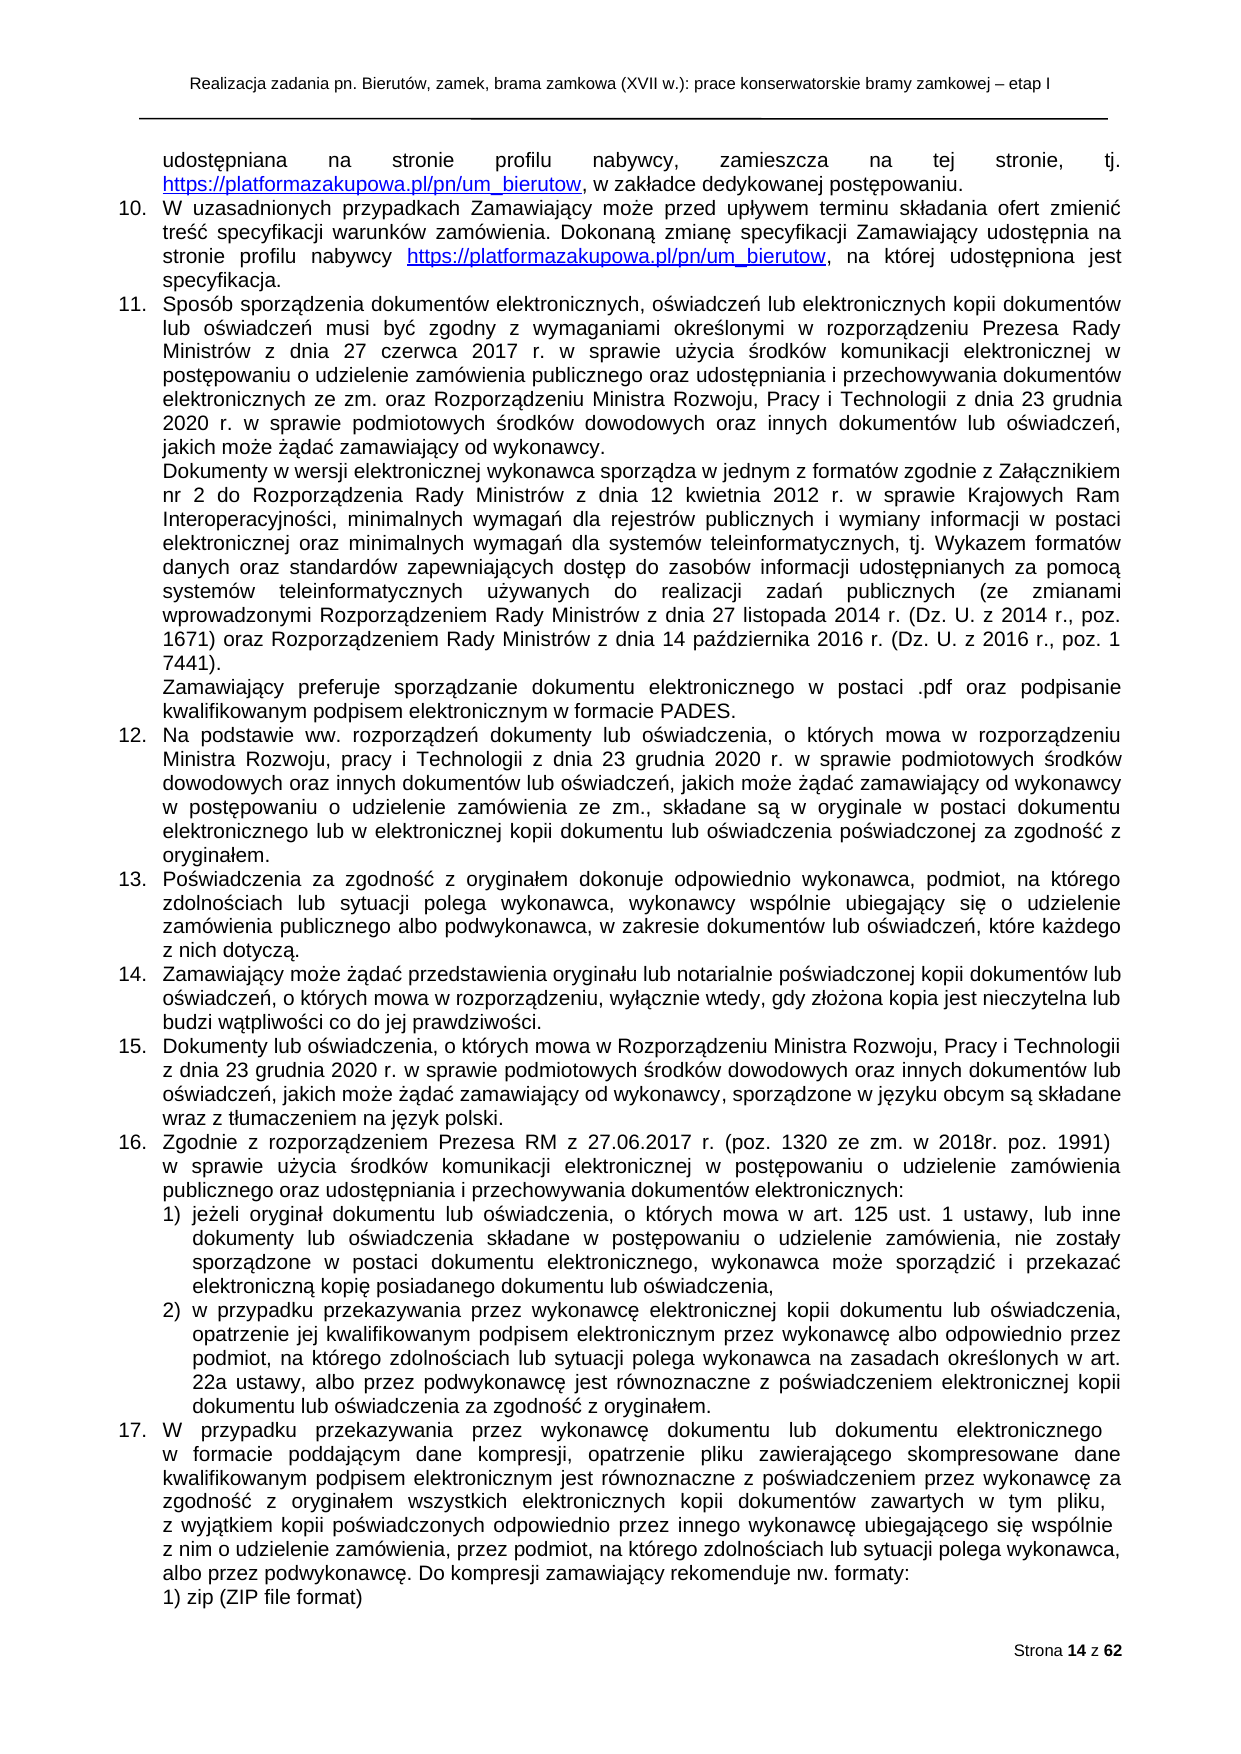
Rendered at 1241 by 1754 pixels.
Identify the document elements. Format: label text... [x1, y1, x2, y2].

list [118, 148, 1122, 196]
list W przypadku przekazywania przez wykonawcę dokumentu lub dokumentu elektronicznego w formacie poddającym dane kompresji, opatrzenie pliku zawierającego skompresowane dane kwalifikowanym podpisem elektronicznym jest równoznaczne z poświadczeniem przez wykonawcę za zgodność z oryginałem wszystkich elektronicznych kopii dokumentów zawartych w tym pliku, z wyjątkiem kopii poświadczonych odpowiednio przez innego wykonawcę ubiegającego się wspólnie z nim o udzielenie zamówienia, przez podmiot, na którego zdolnościach lub sytuacji polega wykonawca, albo przez podwykonawcę. Do kompresji zamawiający rekomenduje nw. formaty: [118, 1417, 1122, 1585]
list w przypadku przekazywania przez wykonawcę elektronicznej kopii dokumentu lub oświadczenia, opatrzenie jej kwalifikowanym podpisem elektronicznym przez wykonawcę albo odpowiednio przez podmiot, na którego zdolnościach lub sytuacji polega wykonawca na zasadach określonych w art. 22a ustawy, albo przez podwykonawcę jest równoznaczne z poświadczeniem elektronicznej kopii dokumentu lub oświadczenia za zgodność z oryginałem. [162, 1298, 1122, 1417]
text Zamawiający preferuje sporządzanie dokumentu elektronicznego w postaci .pdf oraz podpisanie kwalifikowanym podpisem elektronicznym w formacie PADES. [162, 675, 1122, 723]
list Sposób sporządzenia dokumentów elektronicznych, oświadczeń lub elektronicznych kopii dokumentów lub oświadczeń musi być zgodny z wymaganiami określonymi w rozporządzeniu Prezesa Rady Ministrów z dnia 27 czerwca 2017 r. w sprawie użycia środków komunikacji elektronicznej w postępowaniu o udzielenie zamówienia publicznego oraz udostępniania i przechowywania dokumentów elektronicznych ze zm. oraz Rozporządzeniu Ministra Rozwoju, Pracy i Technologii z dnia 23 grudnia 2020 r. w sprawie podmiotowych środków dowodowych oraz innych dokumentów lub oświadczeń, jakich może żądać zamawiający od wykonawcy. [118, 291, 1122, 459]
list jeżeli oryginał dokumentu lub oświadczenia, o których mowa w art. 125 ust. 1 ustawy, lub inne dokumenty lub oświadczenia składane w postępowaniu o udzielenie zamówienia, nie zostały sporządzone w postaci dokumentu elektronicznego, wykonawca może sporządzić i przekazać elektroniczną kopię posiadanego dokumentu lub oświadczenia, [162, 1202, 1122, 1298]
text Dokumenty w wersji elektronicznej wykonawca sporządza w jednym z formatów zgodnie z Załącznikiem nr 2 do Rozporządzenia Rady Ministrów z dnia 12 kwietnia 2012 r. w sprawie Krajowych Ram Interoperacyjności, minimalnych wymagań dla rejestrów publicznych i wymiany informacji w postaci elektronicznej oraz minimalnych wymagań dla systemów teleinformatycznych, tj. Wykazem formatów danych oraz standardów zapewniających dostęp do zasobów informacji udostępnianych za pomocą systemów teleinformatycznych używanych do realizacji zadań publicznych (ze zmianami wprowadzonymi Rozporządzeniem Rady Ministrów z dnia 27 listopada 2014 r. (Dz. U. z 2014 r., poz. 1671) oraz Rozporządzeniem Rady Ministrów z dnia 14 października 2016 r. (Dz. U. z 2016 r., poz. 1 7441). [162, 459, 1122, 675]
list Na podstawie ww. rozporządzeń dokumenty lub oświadczenia, o których mowa w rozporządzeniu Ministra Rozwoju, pracy i Technologii z dnia 23 grudnia 2020 r. w sprawie podmiotowych środków dowodowych oraz innych dokumentów lub oświadczeń, jakich może żądać zamawiający od wykonawcy w postępowaniu o udzielenie zamówienia ze zm., składane są w oryginale w postaci dokumentu elektronicznego lub w elektronicznej kopii dokumentu lub oświadczenia poświadczonej za zgodność z oryginałem. [118, 723, 1122, 866]
list Dokumenty lub oświadczenia, o których mowa w Rozporządzeniu Ministra Rozwoju, Pracy i Technologii z dnia 23 grudnia 2020 r. w sprawie podmiotowych środków dowodowych oraz innych dokumentów lub oświadczeń, jakich może żądać zamawiający od wykonawcy, sporządzone w języku obcym są składane wraz z tłumaczeniem na język polski. [118, 1034, 1122, 1130]
list Zgodnie z rozporządzeniem Prezesa RM z 27.06.2017 r. (poz. 1320 ze zm. w 2018r. poz. 1991) w sprawie użycia środków komunikacji elektronicznej w postępowaniu o udzielenie zamówienia publicznego oraz udostępniania i przechowywania dokumentów elektronicznych: [118, 1130, 1122, 1202]
list Poświadczenia za zgodność z oryginałem dokonuje odpowiednio wykonawca, podmiot, na którego zdolnościach lub sytuacji polega wykonawca, wykonawcy wspólnie ubiegający się o udzielenie zamówienia publicznego albo podwykonawca, w zakresie dokumentów lub oświadczeń, które każdego z nich dotyczą. [118, 866, 1122, 962]
text 1) zip (ZIP file format) [162, 1585, 1122, 1609]
list Zamawiający może żądać przedstawienia oryginału lub notarialnie poświadczonej kopii dokumentów lub oświadczeń, o których mowa w rozporządzeniu, wyłącznie wtedy, gdy złożona kopia jest nieczytelna lub budzi wątpliwości co do jej prawdziwości. [118, 962, 1122, 1034]
list W uzasadnionych przypadkach Zamawiający może przed upływem terminu składania ofert zmienić treść specyfikacji warunków zamówienia. Dokonaną zmianę specyfikacji Zamawiający udostępnia na stronie profilu nabywcy https://platformazakupowa.pl/pn/um_bierutow, na której udostępniona jest specyfikacja. [118, 196, 1122, 291]
